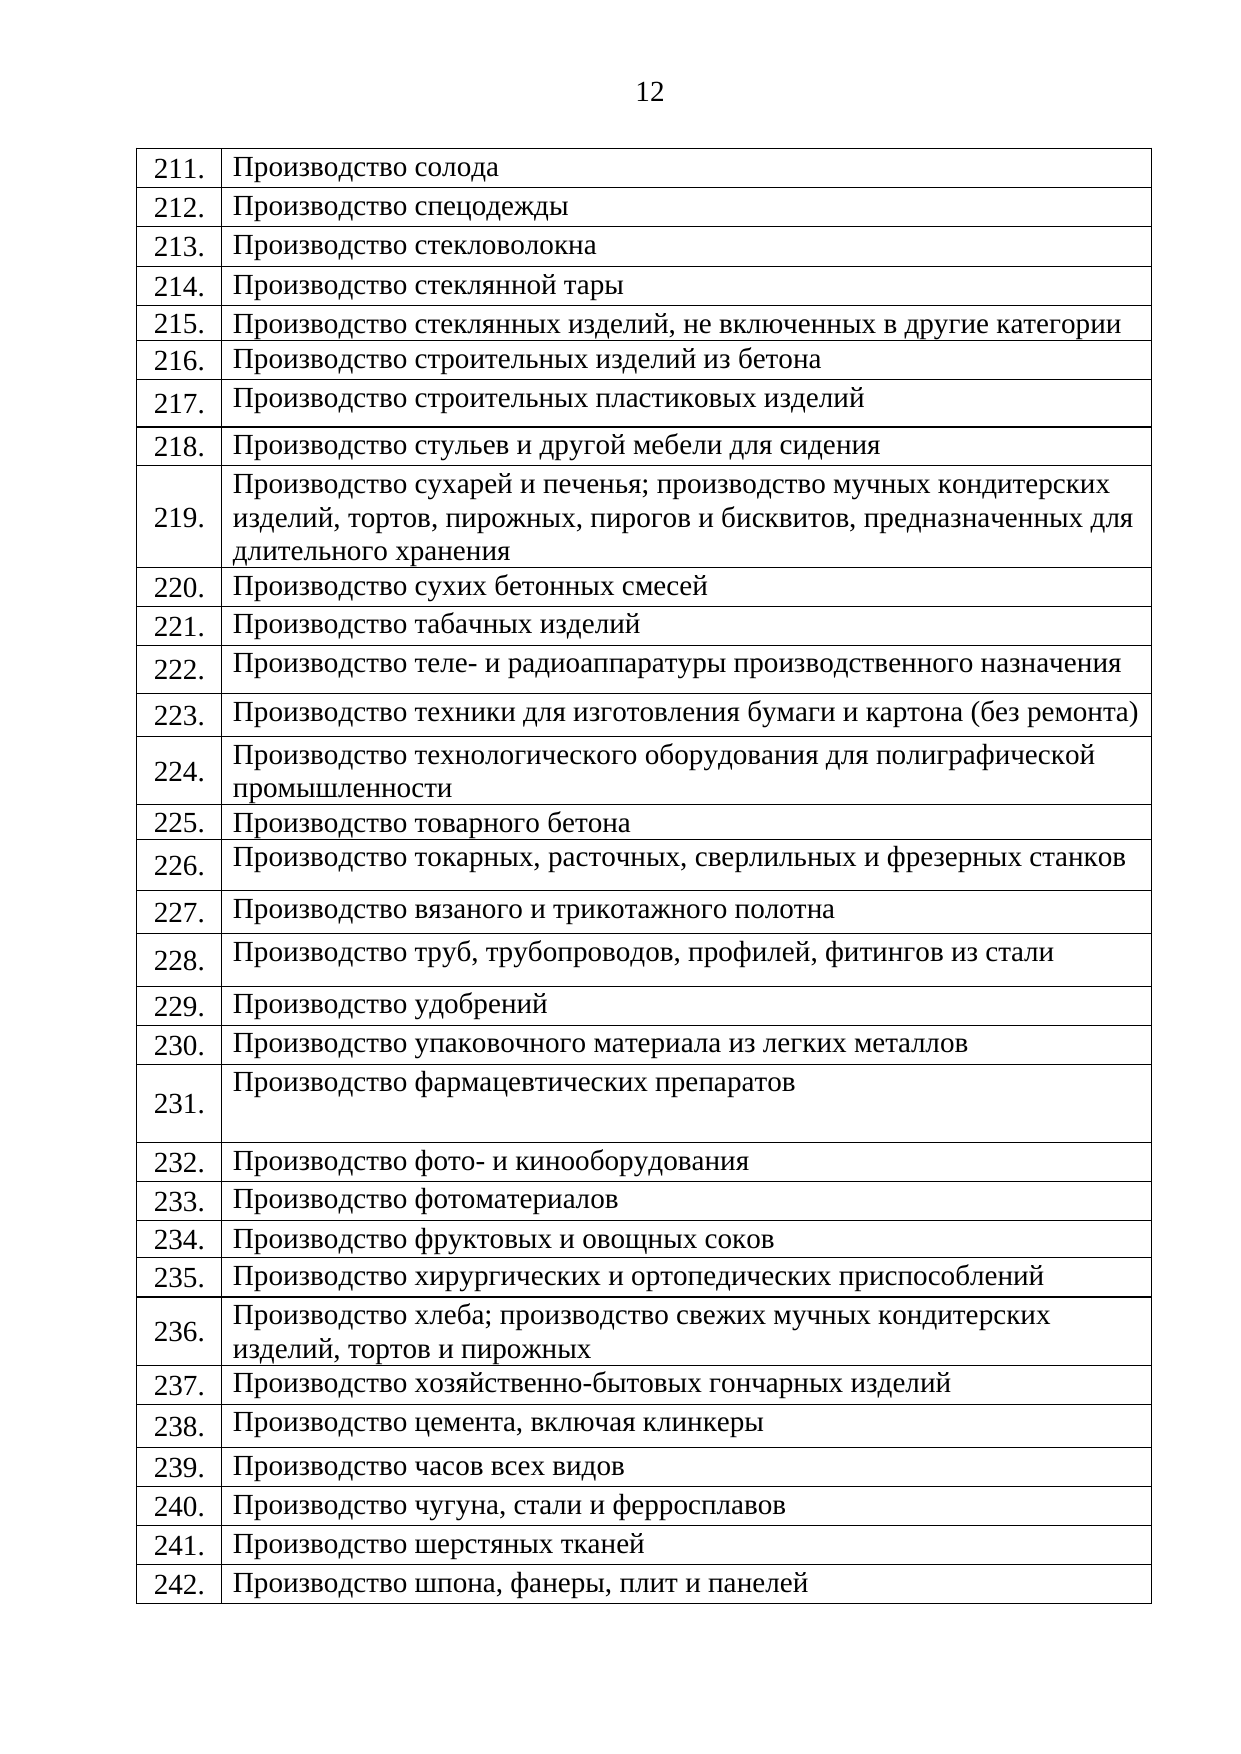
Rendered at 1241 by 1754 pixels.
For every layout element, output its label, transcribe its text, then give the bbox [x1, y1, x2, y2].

table_cell 238. [137, 1405, 221, 1447]
table_cell Производство теле- и радиоаппаратуры производственного назначения [222, 646, 1151, 693]
table_cell 225. [137, 805, 221, 838]
table_cell 242. [137, 1565, 221, 1603]
table_cell Производство стеклянных изделий, не включенных в другие категории [222, 306, 1151, 340]
table_cell Производство спецодежды [222, 188, 1151, 226]
table_cell Производство стекловолокна [222, 227, 1151, 266]
table_cell Производство часов всех видов [222, 1448, 1151, 1486]
table_cell Производство упаковочного материала из легких металлов [222, 1026, 1151, 1063]
table_cell 237. [137, 1366, 221, 1403]
table_cell 217. [137, 380, 221, 426]
table_cell Производство хирургических и ортопедических приспособлений [222, 1258, 1151, 1296]
table_cell 224. [137, 737, 221, 804]
table_cell 219. [137, 466, 221, 567]
table_cell Производство солода [222, 149, 1151, 187]
table_cell Производство техники для изготовления бумаги и картона (без ремонта) [222, 694, 1151, 736]
table_cell Производство труб, трубопроводов, профилей, фитингов из стали [222, 934, 1151, 986]
table_cell 240. [137, 1487, 221, 1525]
table_cell Производство вязаного и трикотажного полотна [222, 891, 1151, 933]
table_cell Производство стеклянной тары [222, 267, 1151, 305]
table_cell Производство сухих бетонных смесей [222, 568, 1151, 606]
table_cell 236. [137, 1298, 221, 1364]
table_cell Производство сухарей и печенья; производство мучных кондитерских изделий, тортов, пирожных, пирогов и бисквитов, предназначенных для длительного хранения [222, 466, 1151, 567]
table_cell 229. [137, 987, 221, 1024]
table_cell 211. [137, 149, 221, 187]
table_cell Производство табачных изделий [222, 607, 1151, 644]
table_cell Производство шерстяных тканей [222, 1526, 1151, 1564]
table_cell Производство цемента, включая клинкеры [222, 1405, 1151, 1447]
table_cell Производство фото- и кинооборудования [222, 1143, 1151, 1181]
table_cell 216. [137, 341, 221, 379]
table_cell Производство фруктовых и овощных соков [222, 1221, 1151, 1257]
table_cell 213. [137, 227, 221, 266]
table_cell 220. [137, 568, 221, 606]
table_cell Производство чугуна, стали и ферросплавов [222, 1487, 1151, 1525]
table_cell 212. [137, 188, 221, 226]
table_cell 234. [137, 1221, 221, 1257]
table_cell 226. [137, 840, 221, 890]
table_cell 230. [137, 1026, 221, 1063]
table_cell Производство фотоматериалов [222, 1182, 1151, 1220]
table_cell 228. [137, 934, 221, 986]
table_cell Производство хозяйственно-бытовых гончарных изделий [222, 1366, 1151, 1403]
table_cell Производство стульев и другой мебели для сидения [222, 428, 1151, 465]
table_cell 221. [137, 607, 221, 644]
table_cell Производство шпона, фанеры, плит и панелей [222, 1565, 1151, 1603]
table_cell Производство фармацевтических препаратов [222, 1065, 1151, 1142]
table_cell 235. [137, 1258, 221, 1296]
table_cell 232. [137, 1143, 221, 1181]
table_cell 233. [137, 1182, 221, 1220]
table_cell Производство удобрений [222, 987, 1151, 1024]
table_cell 239. [137, 1448, 221, 1486]
table_cell 218. [137, 428, 221, 465]
table_cell Производство токарных, расточных, сверлильных и фрезерных станков [222, 840, 1151, 890]
table_cell Производство технологического оборудования для полиграфической промышленности [222, 737, 1151, 804]
table_cell Производство строительных изделий из бетона [222, 341, 1151, 379]
table_cell 223. [137, 694, 221, 736]
table_cell 222. [137, 646, 221, 693]
table_cell Производство товарного бетона [222, 805, 1151, 838]
table_cell Производство строительных пластиковых изделий [222, 380, 1151, 426]
table_cell 214. [137, 267, 221, 305]
table_cell 227. [137, 891, 221, 933]
table_cell 241. [137, 1526, 221, 1564]
table_cell 231. [137, 1065, 221, 1142]
table_cell 215. [137, 306, 221, 340]
table_cell Производство хлеба; производство свежих мучных кондитерских изделий, тортов и пирожных [222, 1298, 1151, 1364]
